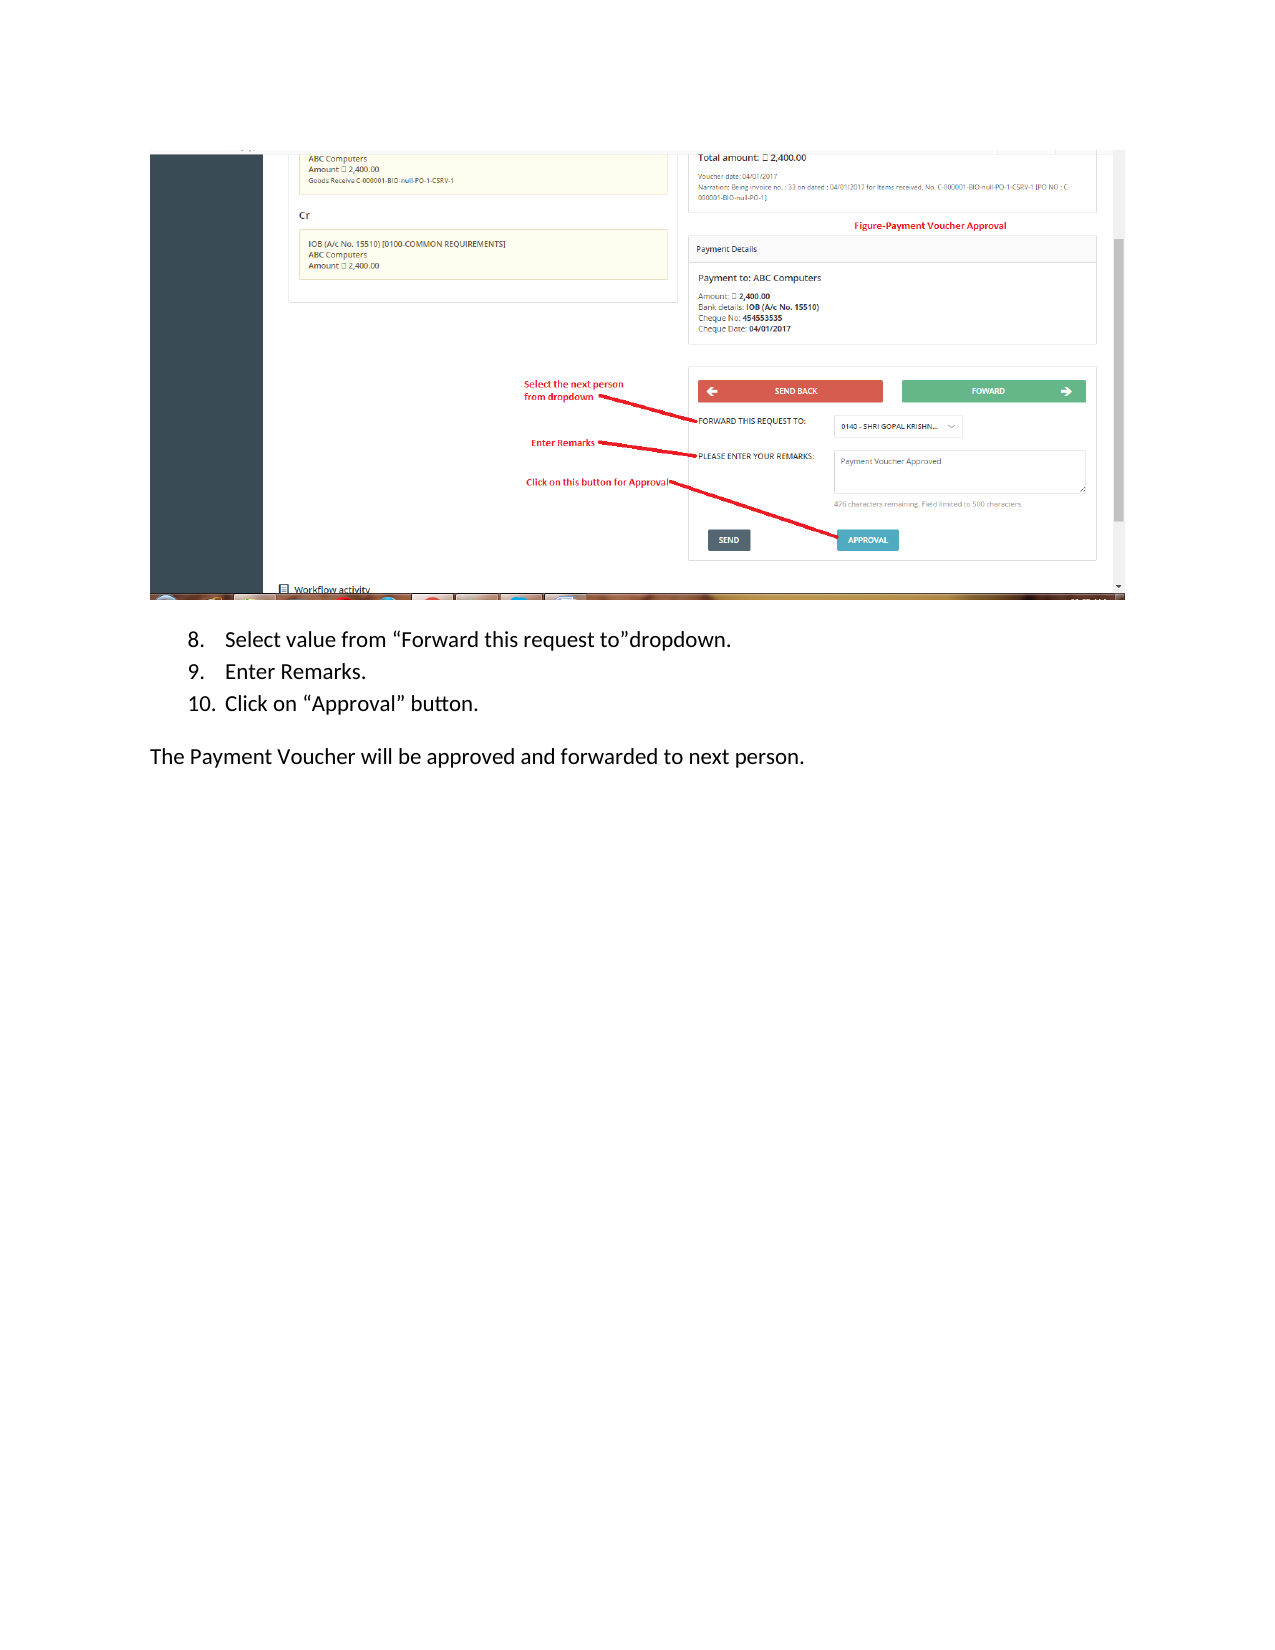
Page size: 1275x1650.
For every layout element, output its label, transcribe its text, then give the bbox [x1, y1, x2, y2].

list Select value from “Forward this request to”dropdown. [187, 625, 1125, 653]
list Click on “Approval” button. [187, 689, 1125, 717]
picture [150, 150, 1125, 600]
list Enter Remarks. [187, 657, 1125, 685]
text The Payment Voucher will be approved and forwarded to next person. [150, 742, 1125, 770]
